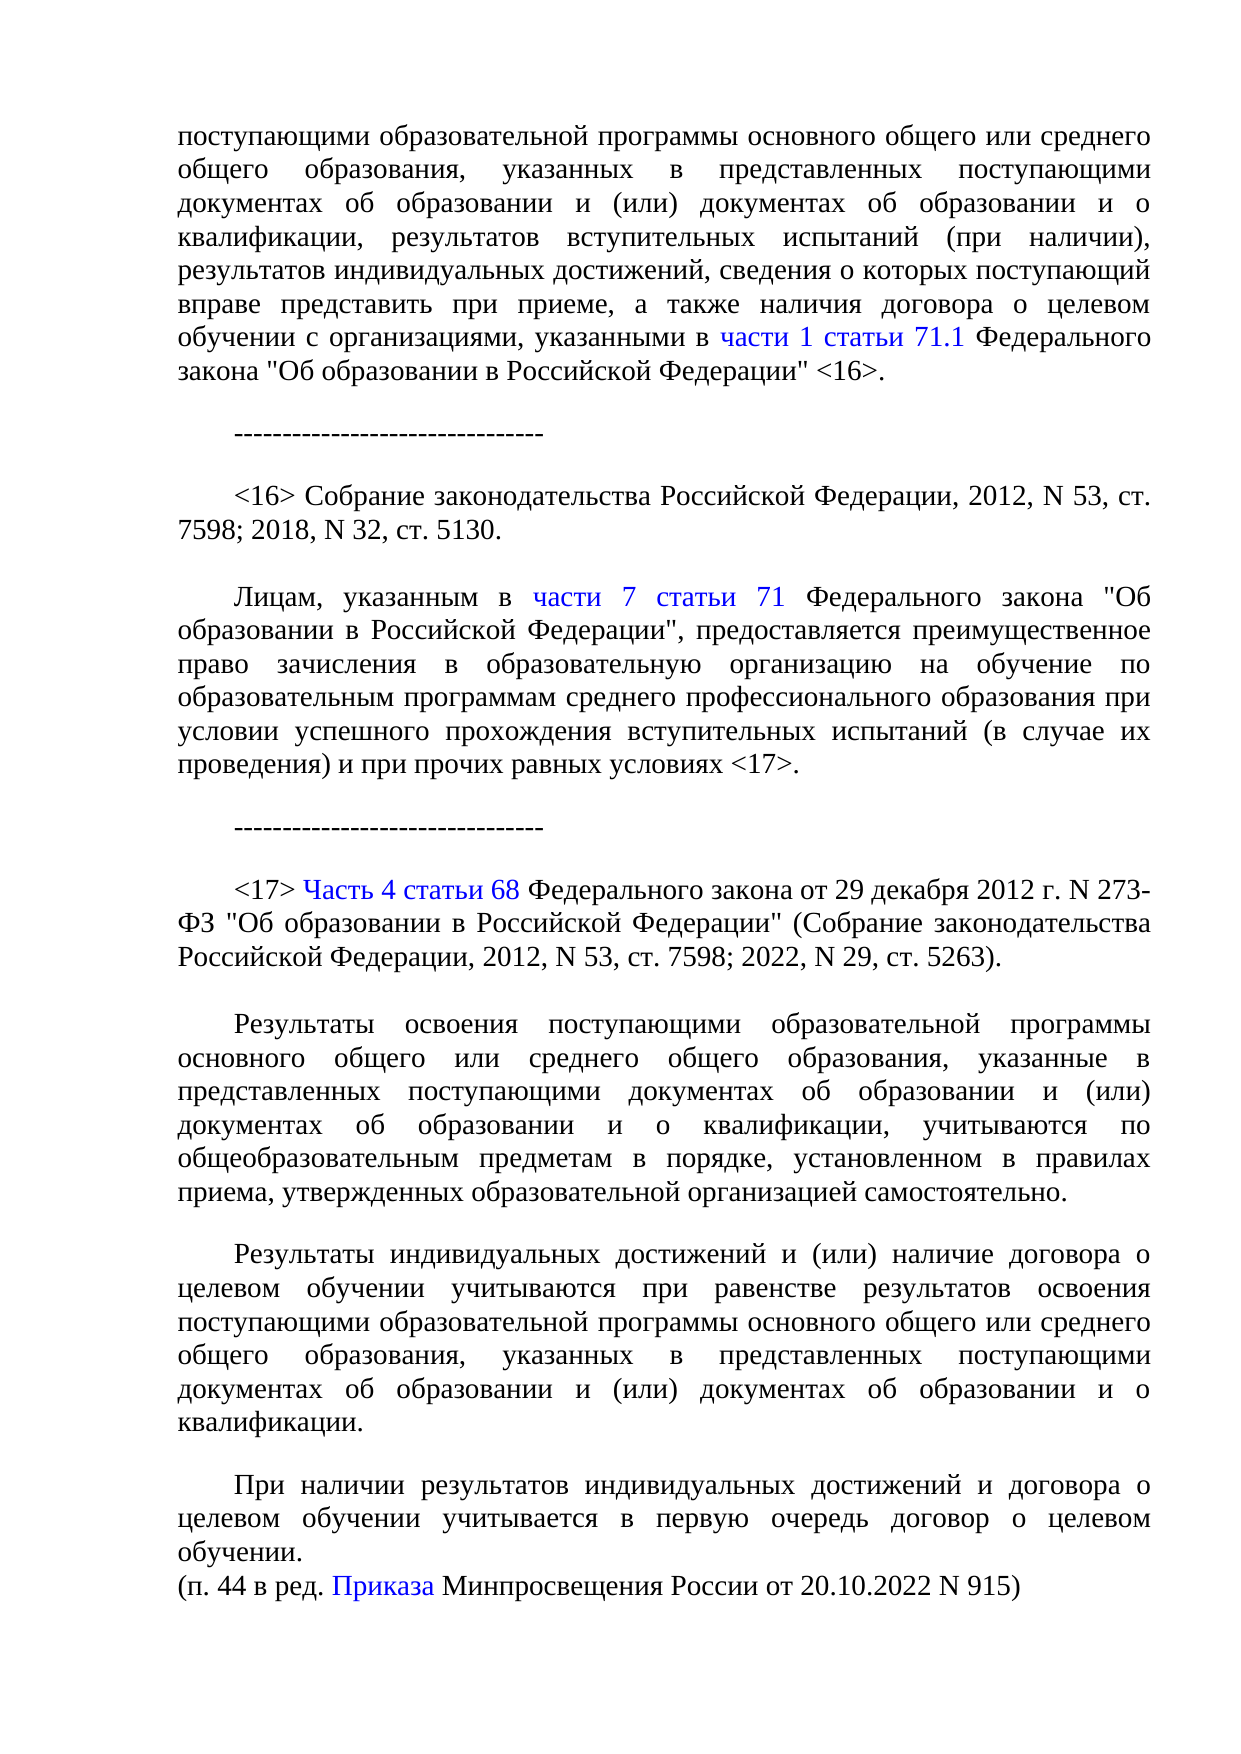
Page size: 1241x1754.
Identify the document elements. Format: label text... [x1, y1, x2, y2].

text -------------------------------- [177, 416, 1152, 449]
text При наличии результатов индивидуальных достижений и договора о целевом обучении учитывается в первую очередь договор о целевом обучении. [177, 1467, 1152, 1568]
text Результаты индивидуальных достижений и (или) наличие договора о целевом обучении учитываются при равенстве результатов освоения поступающими образовательной программы основного общего или среднего общего образования, указанных в представленных поступающими документах об образовании и (или) документах об образовании и о квалификации. [177, 1237, 1152, 1438]
text (п. 44 в ред. Приказа Минпросвещения России от 20.10.2022 N 915) [177, 1568, 1152, 1601]
text -------------------------------- [177, 809, 1152, 843]
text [177, 118, 1152, 386]
text Результаты освоения поступающими образовательной программы основного общего или среднего общего образования, указанные в представленных поступающими документах об образовании и (или) документах об образовании и о квалификации, учитываются по общеобразовательным предметам в порядке, установленном в правилах приема, утвержденных образовательной организацией самостоятельно. [177, 1006, 1152, 1207]
text Лицам, указанным в части 7 статьи 71 Федерального закона "Об образовании в Российской Федерации", предоставляется преимущественное право зачисления в образовательную организацию на обучение по образовательным программам среднего профессионального образования при условии успешного прохождения вступительных испытаний (в случае их проведения) и при прочих равных условиях <17>. [177, 579, 1152, 780]
text <17> Часть 4 статьи 68 Федерального закона от 29 декабря 2012 г. N 273-ФЗ "Об образовании в Российской Федерации" (Собрание законодательства Российской Федерации, 2012, N 53, ст. 7598; 2022, N 29, ст. 5263). [177, 872, 1152, 973]
text <16> Собрание законодательства Российской Федерации, 2012, N 53, ст. 7598; 2018, N 32, ст. 5130. [177, 478, 1152, 545]
